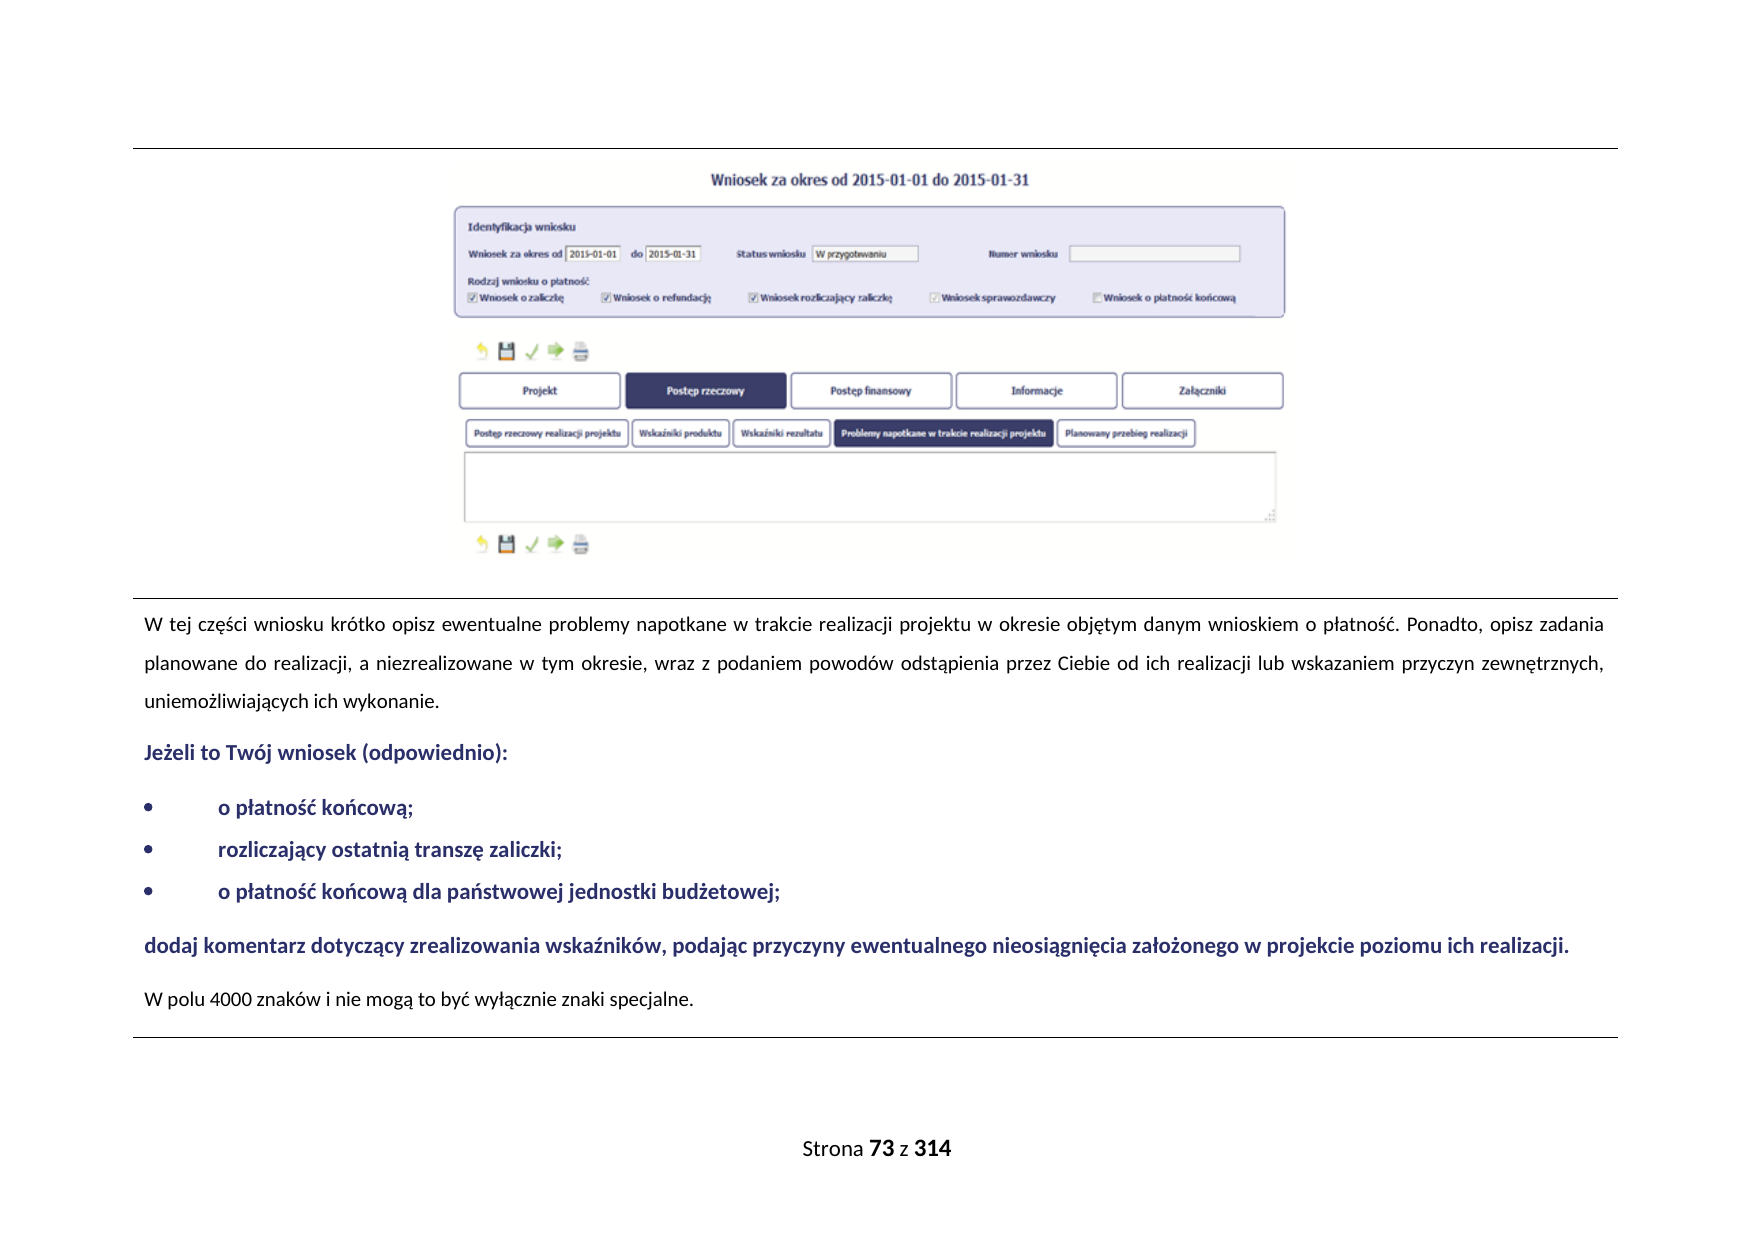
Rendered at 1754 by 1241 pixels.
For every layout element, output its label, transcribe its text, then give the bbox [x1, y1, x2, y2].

picture [452, 161, 1299, 560]
table_cell [133, 149, 1618, 598]
table_cell W tej części wniosku krótko opisz ewentualne problemy napotkane w trakcie realizacji projektu w okresie objętym danym wnioskiem o płatność. Ponadto, opisz zadania planowane do realizacji, a niezrealizowane w tym okresie, wraz z podaniem powodów odstąpienia przez Ciebie od ich realizacji lub wskazaniem przyczyn zewnętrznych, uniemożliwiających ich wykonanie. Jeżeli to Twój wniosek (odpowiednio): o płatność końcową; rozliczający ostatnią transzę zaliczki; o płatność końcową dla państwowej jednostki budżetowej; dodaj komentarz dotyczący zrealizowania wskaźników, podając przyczyny ewentualnego nieosiągnięcia założonego w projekcie poziomu ich realizacji. W polu 4000 znaków i nie mogą to być wyłącznie znaki specjalne. [133, 599, 1618, 1037]
